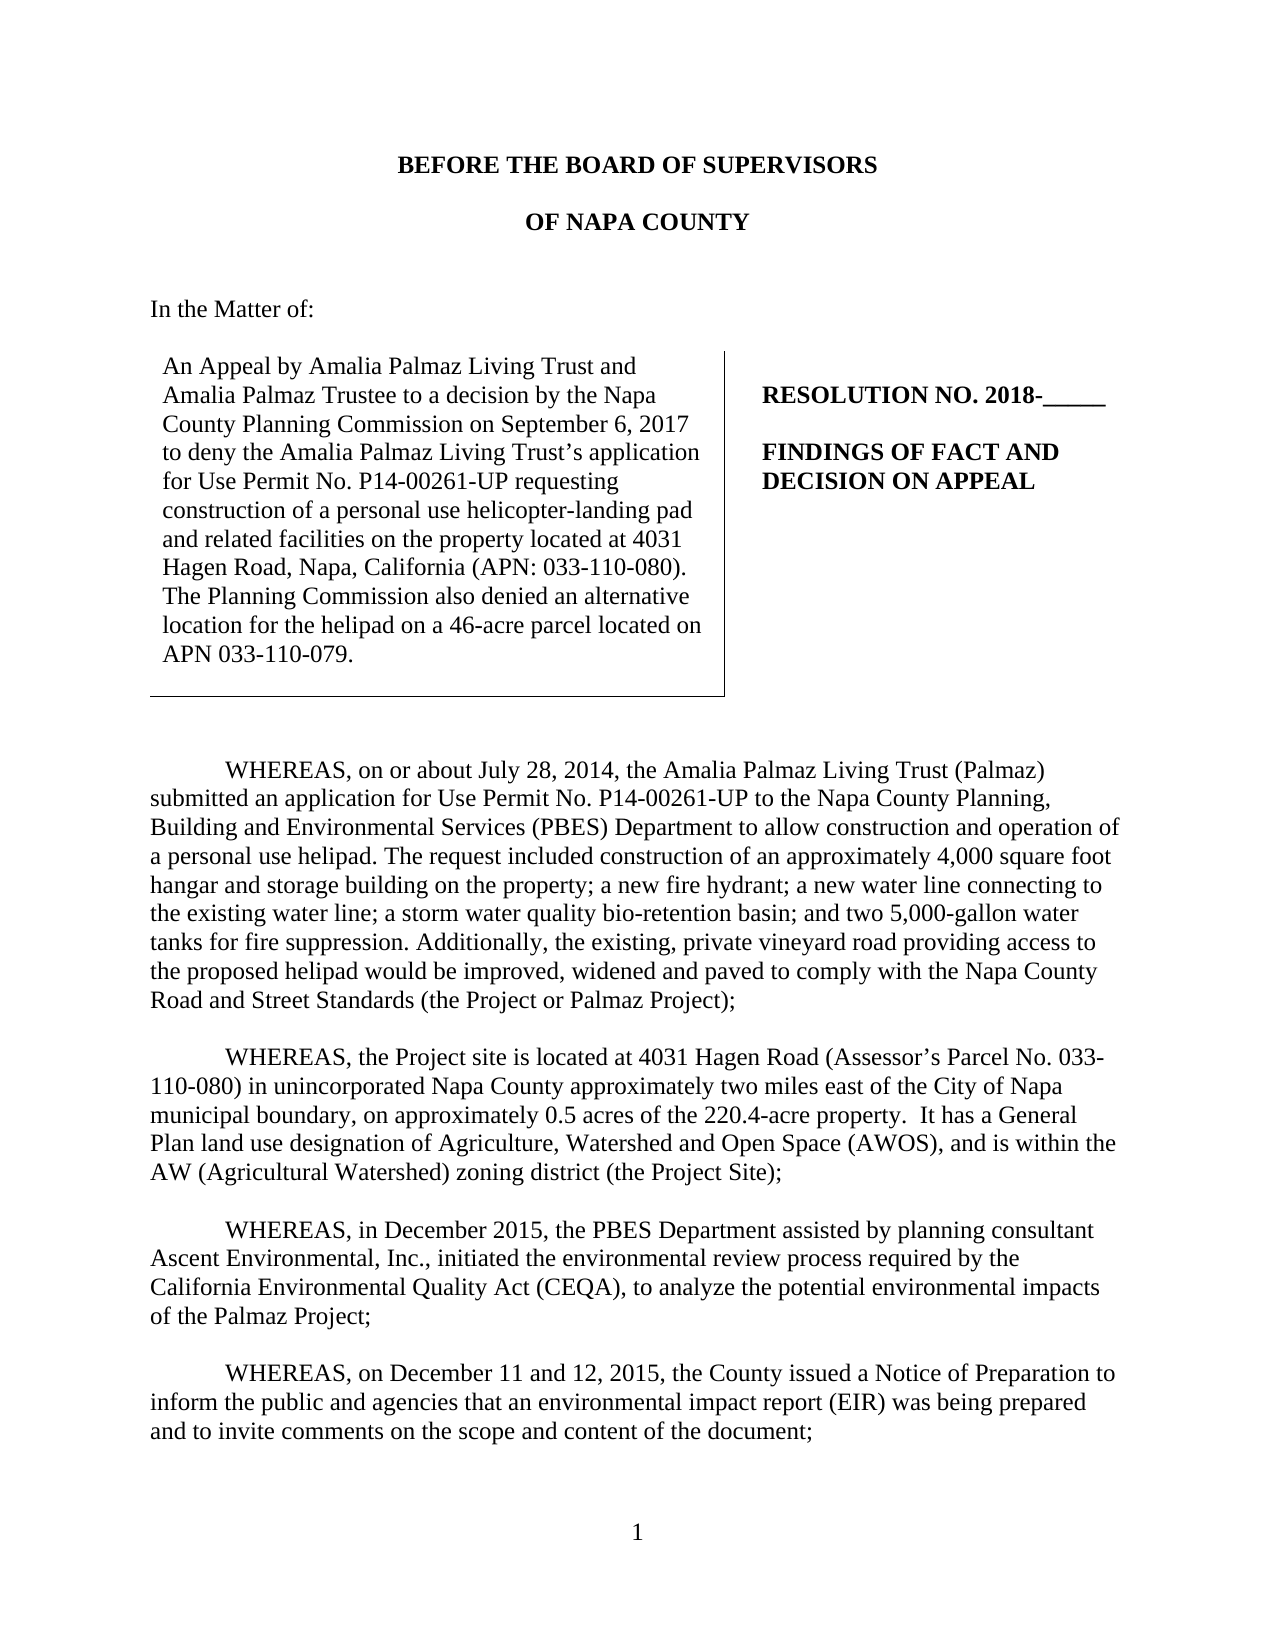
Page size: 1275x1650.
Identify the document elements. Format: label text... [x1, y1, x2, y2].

text BEFORE THE BOARD OF SUPERVISORS [150, 150, 1125, 179]
text OF NAPA COUNTY [150, 207, 1125, 236]
text In the Matter of: [150, 294, 1125, 322]
text WHEREAS, the Project site is located at 4031 Hagen Road (Assessor’s Parcel No. 033-110-080) in unincorporated Napa County approximately two miles east of the City of Napa municipal boundary, on approximately 0.5 acres of the 220.4-acre property. It has a General Plan land use designation of Agriculture, Watershed and Open Space (AWOS), and is within the AW (Agricultural Watershed) zoning district (the Project Site); [150, 1042, 1125, 1186]
table_header An Appeal by Amalia Palmaz Living Trust and Amalia Palmaz Trustee to a decision by the Napa County Planning Commission on September 6, 2017 to deny the Amalia Palmaz Living Trust’s application for Use Permit No. P14-00261-UP requesting construction of a personal use helicopter-landing pad and related facilities on the property located at 4031 Hagen Road, Napa, California (APN: 033-110-080). The Planning Commission also denied an alternative location for the helipad on a 46-acre parcel located on APN 033-110-079. [150, 351, 724, 696]
text WHEREAS, on or about July 28, 2014, the Amalia Palmaz Living Trust (Palmaz) submitted an application for Use Permit No. P14-00261-UP to the Napa County Planning, Building and Environmental Services (PBES) Department to allow construction and operation of a personal use helipad. The request included construction of an approximately 4,000 square foot hangar and storage building on the property; a new fire hydrant; a new water line connecting to the existing water line; a storm water quality bio-retention basin; and two 5,000-gallon water tanks for fire suppression. Additionally, the existing, private vineyard road providing access to the proposed helipad would be improved, widened and paved to comply with the Napa County Road and Street Standards (the Project or Palmaz Project); [150, 755, 1125, 1013]
table_header RESOLUTION NO. 2018-_____ FINDINGS OF FACT AND DECISION ON APPEAL [725, 351, 1177, 696]
text WHEREAS, on December 11 and 12, 2015, the County issued a Notice of Preparation to inform the public and agencies that an environmental impact report (EIR) was being prepared and to invite comments on the scope and content of the document; [150, 1358, 1125, 1445]
text WHEREAS, in December 2015, the PBES Department assisted by planning consultant Ascent Environmental, Inc., initiated the environmental review process required by the California Environmental Quality Act (CEQA), to analyze the potential environmental impacts of the Palmaz Project; [150, 1215, 1125, 1330]
